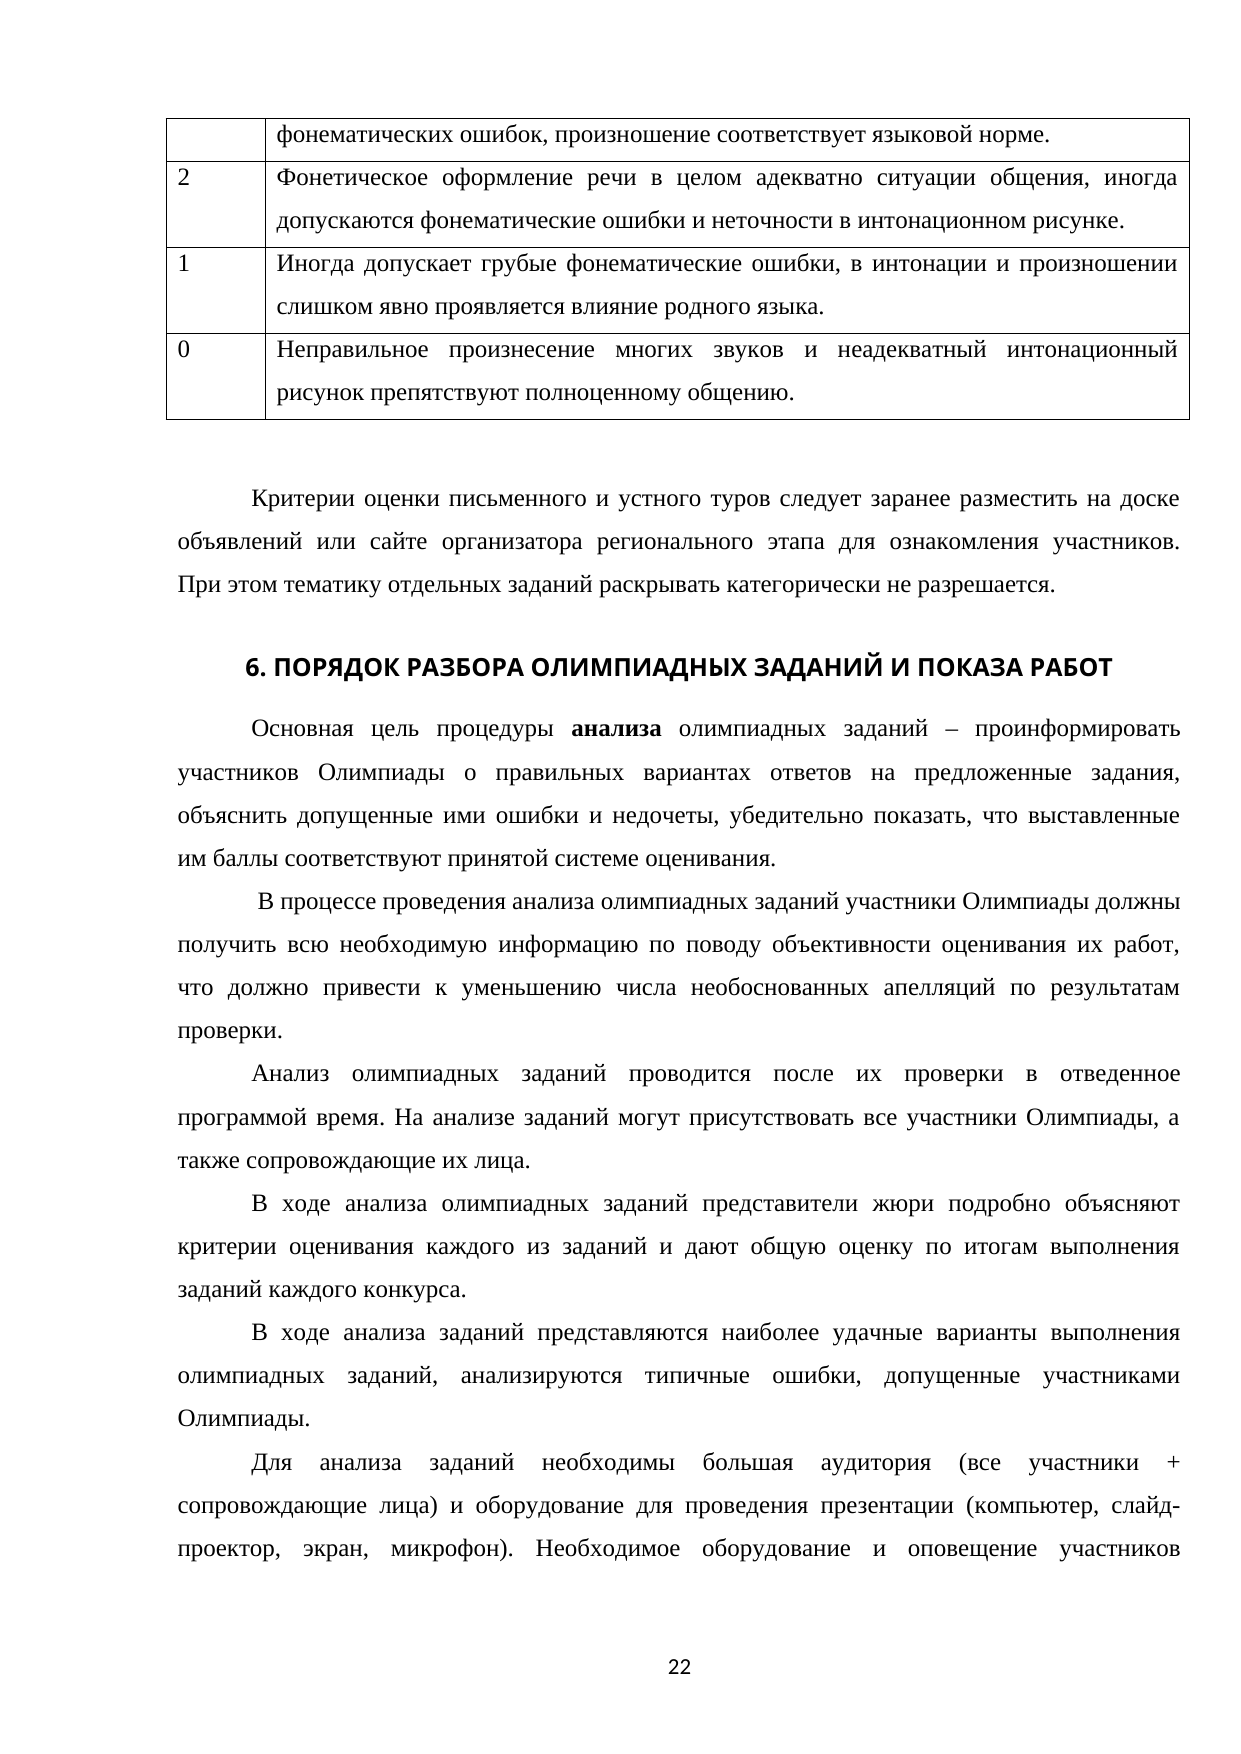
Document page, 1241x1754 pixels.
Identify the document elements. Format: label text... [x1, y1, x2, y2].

table_cell Иногда допускает грубые фонематические ошибки, в интонации и произношении слишком явно проявляется влияние родного языка. [266, 248, 1189, 333]
text Основная цель процедуры анализа олимпиадных заданий – проинформировать участников Олимпиады о правильных вариантах ответов на предложенные задания, объяснить допущенные ими ошибки и недочеты, убедительно показать, что выставленные им баллы соответствуют принятой системе оценивания. [177, 713, 1181, 872]
text Анализ олимпиадных заданий проводится после их проверки в отведенное программой время. На анализе заданий могут присутствовать все участники Олимпиады, а также сопровождающие их лица. [177, 1058, 1181, 1173]
table_cell 3 [167, 119, 265, 161]
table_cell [266, 119, 1189, 161]
text В ходе анализа заданий представляются наиболее удачные варианты выполнения олимпиадных заданий, анализируются типичные ошибки, допущенные участниками Олимпиады. [177, 1317, 1181, 1432]
text Критерии оценки письменного и устного туров следует заранее разместить на доске объявлений или сайте организатора регионального этапа для ознакомления участников. При этом тематику отдельных заданий раскрывать категорически не разрешается. [177, 483, 1181, 598]
table_cell 0 [167, 334, 265, 419]
table_cell 1 [167, 248, 265, 333]
text 6. ПОРЯДОК РАЗБОРА Олимпиадных заданий и показа работ [177, 650, 1181, 684]
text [177, 1447, 1181, 1562]
text В процессе проведения анализа олимпиадных заданий участники Олимпиады должны получить всю необходимую информацию по поводу объективности оценивания их работ, что должно привести к уменьшению числа необоснованных апелляций по результатам проверки. [177, 886, 1181, 1044]
table_cell Неправильное произнесение многих звуков и неадекватный интонационный рисунок препятствуют полноценному общению. [266, 334, 1189, 419]
table_cell 2 [167, 162, 265, 247]
text В ходе анализа олимпиадных заданий представители жюри подробно объясняют критерии оценивания каждого из заданий и дают общую оценку по итогам выполнения заданий каждого конкурса. [177, 1188, 1181, 1303]
table_cell Фонетическое оформление речи в целом адекватно ситуации общения, иногда допускаются фонематические ошибки и неточности в интонационном рисунке. [266, 162, 1189, 247]
